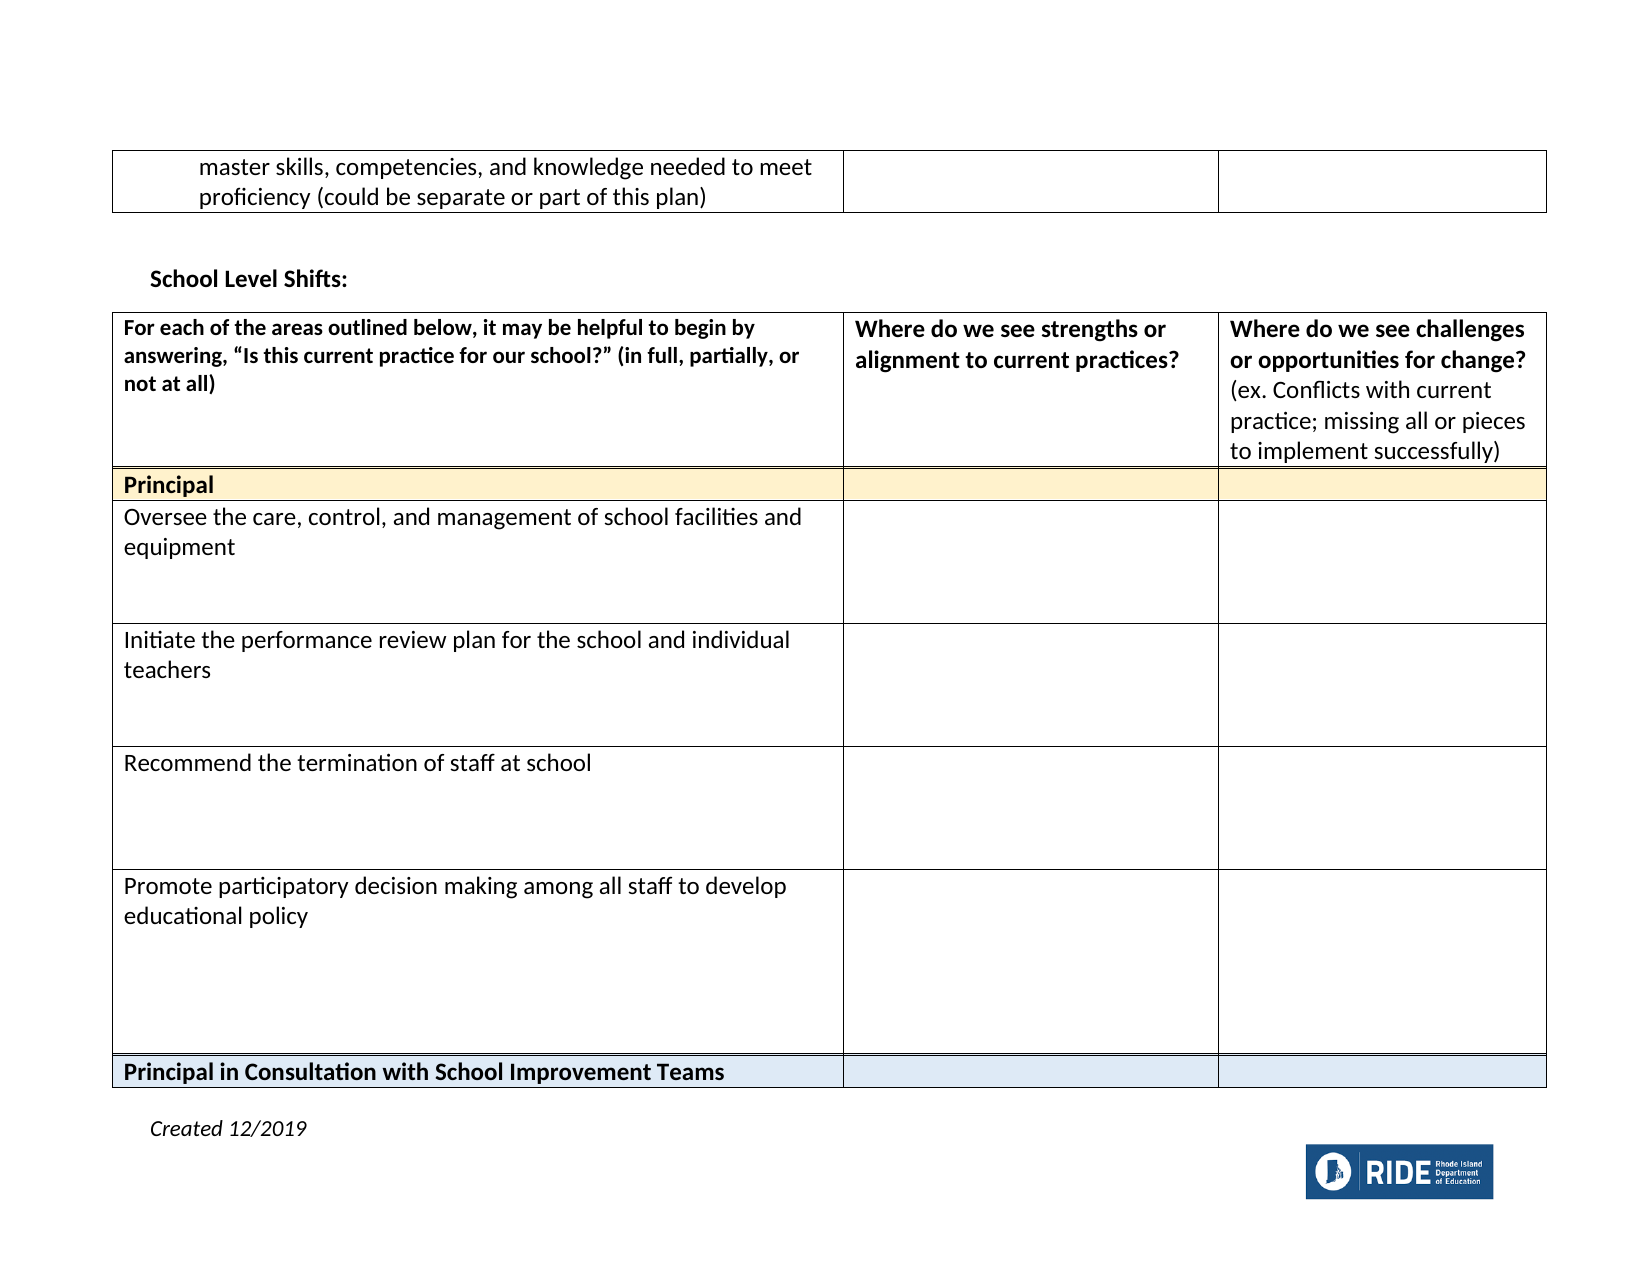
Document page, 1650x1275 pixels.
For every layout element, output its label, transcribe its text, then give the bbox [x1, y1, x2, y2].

table_cell [844, 469, 1218, 499]
table_header Where do we see strengths or alignment to current practices? [844, 313, 1218, 466]
table_cell Initiate the performance review plan for the school and individual teachers [113, 624, 843, 746]
table_cell Principal in Consultation with School Improvement Teams [113, 1056, 843, 1087]
table_cell [844, 501, 1218, 623]
table_cell [1219, 870, 1546, 1053]
table_cell Oversee the care, control, and management of school facilities and equipment [113, 501, 843, 623]
table_cell Promote participatory decision making among all staff to develop educational policy [113, 870, 843, 1053]
table_cell [844, 624, 1218, 746]
table_cell [844, 1056, 1218, 1087]
table_cell [1219, 151, 1546, 212]
table_cell [844, 747, 1218, 869]
table_cell [844, 151, 1218, 212]
table_cell [1219, 624, 1546, 746]
table_cell Principal [113, 469, 843, 499]
text School Level Shifts: [150, 263, 1500, 293]
table_cell [844, 870, 1218, 1053]
table_header For each of the areas outlined below, it may be helpful to begin by answering, “Is this current practice for our school?” (in full, partially, or not at all) [113, 313, 843, 466]
table_cell Recommend the termination of staff at school [113, 747, 843, 869]
table_cell [1219, 1056, 1546, 1087]
table_cell [1219, 747, 1546, 869]
picture [1298, 1142, 1500, 1200]
table_cell [1219, 469, 1546, 499]
table_cell [1219, 501, 1546, 623]
table_header Where do we see challenges or opportunities for change? (ex. Conflicts with current practice; missing all or pieces to implement successfully) [1219, 313, 1546, 466]
